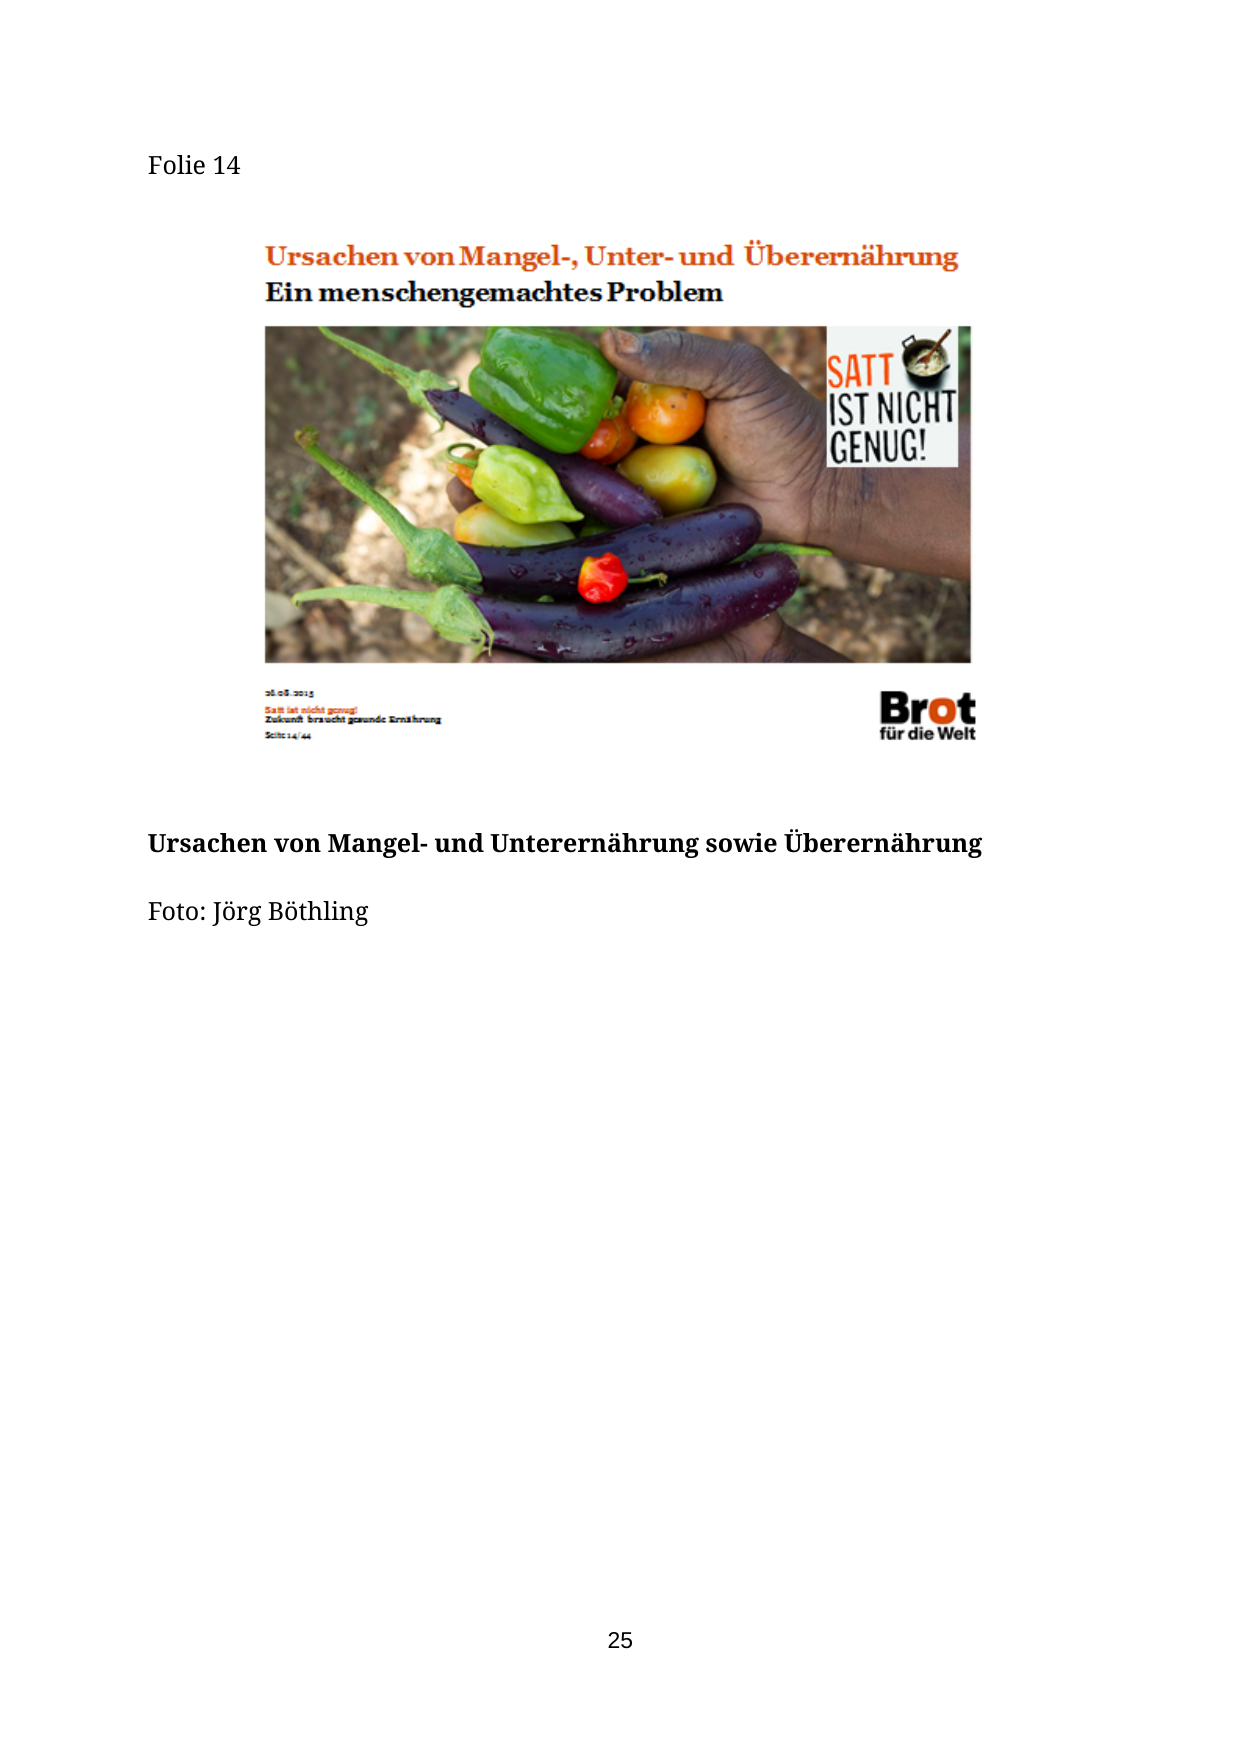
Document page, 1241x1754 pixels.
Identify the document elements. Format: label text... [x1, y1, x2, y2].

picture [245, 198, 996, 762]
text Foto: Jörg Böthling [148, 893, 1093, 928]
text Folie 14 [148, 148, 1093, 182]
text Ursachen von Mangel- und Unterernährung sowie Überernährung [148, 825, 1093, 859]
